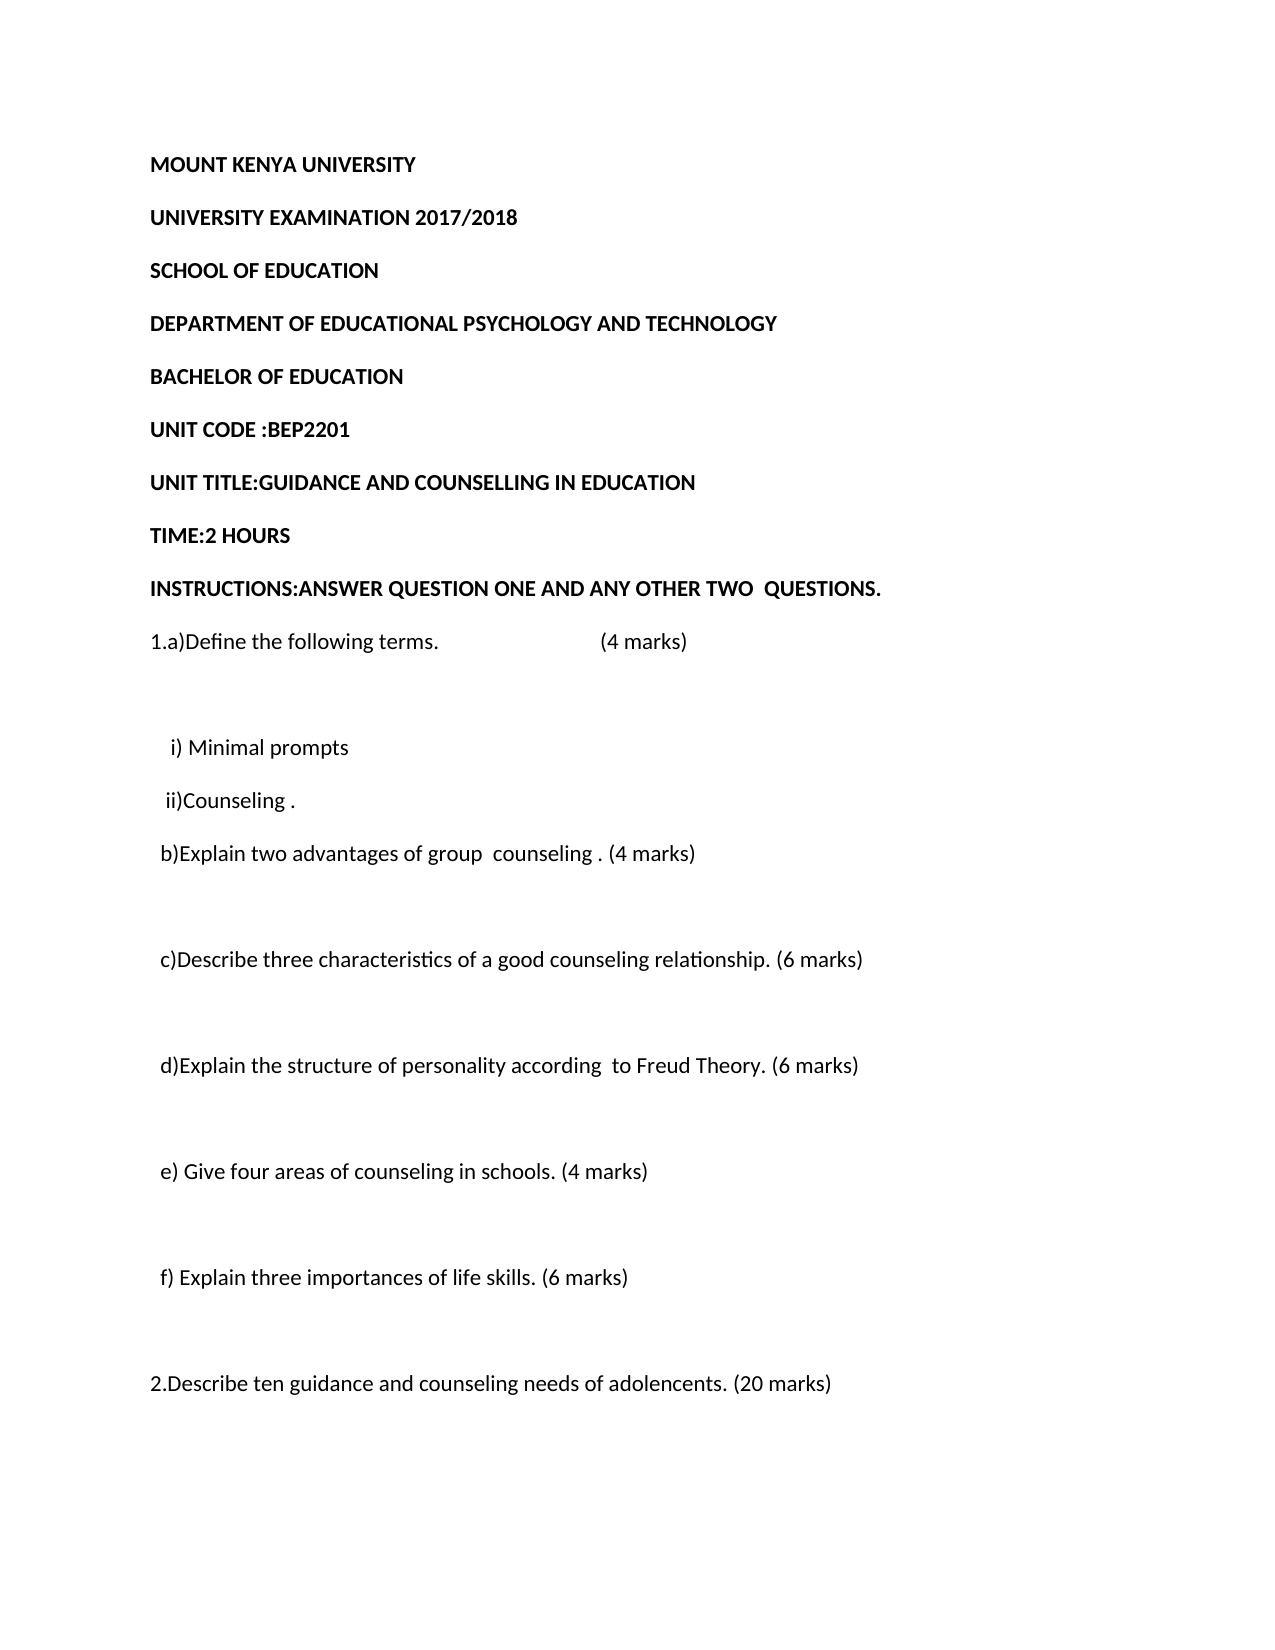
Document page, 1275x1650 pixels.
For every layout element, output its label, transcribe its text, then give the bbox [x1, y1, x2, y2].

text BACHELOR OF EDUCATION [150, 362, 1125, 390]
text f) Explain three importances of life skills. (6 marks) [150, 1263, 1125, 1291]
text TIME:2 HOURS [150, 521, 1125, 549]
text UNIT TITLE:GUIDANCE AND COUNSELLING IN EDUCATION [150, 468, 1125, 496]
text e) Give four areas of counseling in schools. (4 marks) [150, 1157, 1125, 1185]
text b)Explain two advantages of group counseling . (4 marks) [150, 839, 1125, 867]
text MOUNT KENYA UNIVERSITY [150, 150, 1125, 178]
text UNIVERSITY EXAMINATION 2017/2018 [150, 203, 1125, 231]
text 1.a)Define the following terms. (4 marks) [150, 627, 1125, 655]
text SCHOOL OF EDUCATION [150, 256, 1125, 284]
text INSTRUCTIONS:ANSWER QUESTION ONE AND ANY OTHER TWO QUESTIONS. [150, 574, 1125, 602]
text c)Describe three characteristics of a good counseling relationship. (6 marks) [150, 945, 1125, 973]
text d)Explain the structure of personality according to Freud Theory. (6 marks) [150, 1051, 1125, 1079]
text i) Minimal prompts [150, 733, 1125, 761]
text UNIT CODE :BEP2201 [150, 415, 1125, 443]
text ii)Counseling . [150, 786, 1125, 814]
text DEPARTMENT OF EDUCATIONAL PSYCHOLOGY AND TECHNOLOGY [150, 309, 1125, 337]
text 2.Describe ten guidance and counseling needs of adolencents. (20 marks) [150, 1369, 1125, 1397]
